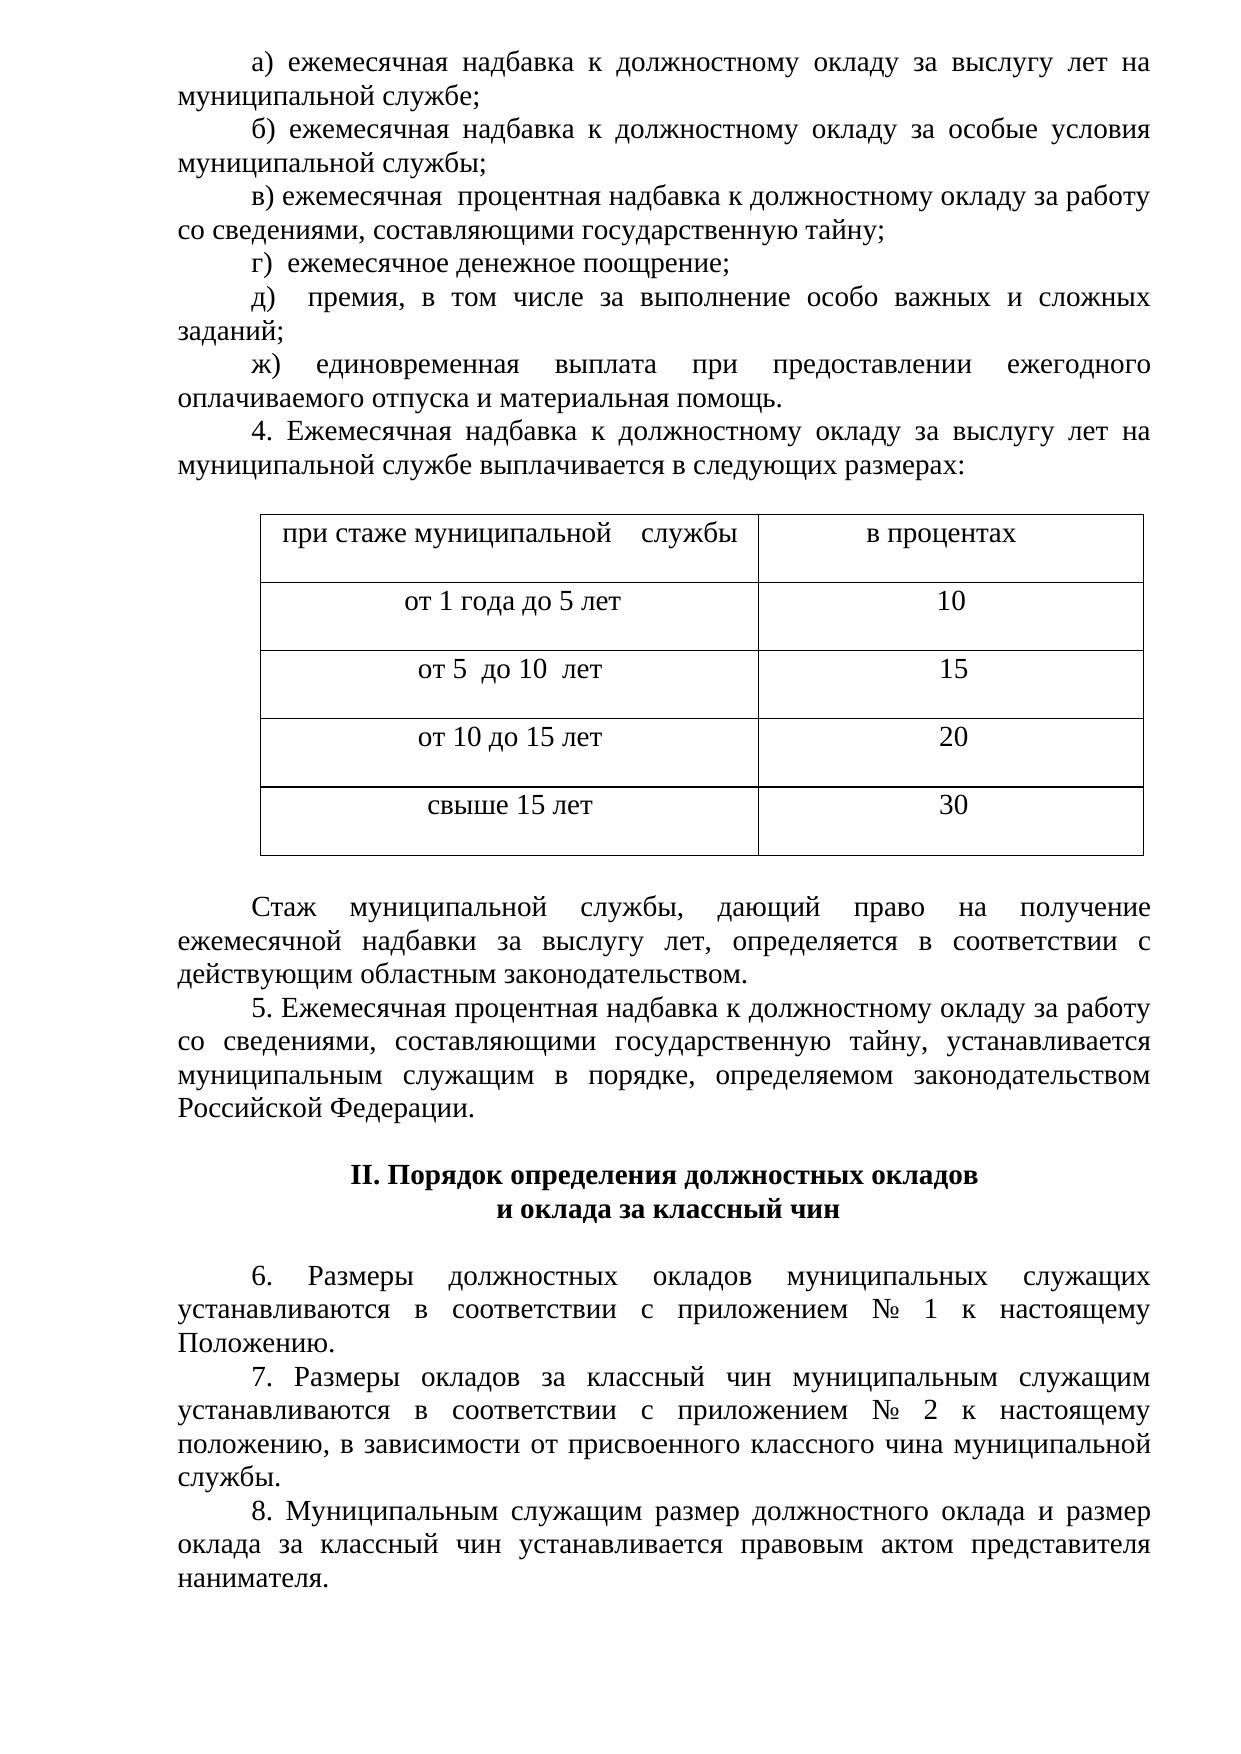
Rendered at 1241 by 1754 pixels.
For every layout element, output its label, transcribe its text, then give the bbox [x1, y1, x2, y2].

table_cell 20 [759, 719, 1143, 786]
text Стаж муниципальной службы, дающий право на получение ежемесячной надбавки за выслугу лет, определяется в соответствии с действующим областным законодательством. [177, 889, 1152, 990]
text 7. Размеры окладов за классный чин муниципальным служащим устанавливаются в соответствии с приложением № 2 к настоящему положению, в зависимости от присвоенного классного чина муниципальной службы. [177, 1359, 1152, 1493]
text 5. Ежемесячная процентная надбавка к должностному окладу за работу со сведениями, составляющими государственную тайну, устанавливается муниципальным служащим в порядке, определяемом законодательством Российской Федерации. [177, 990, 1152, 1124]
table_header в процентах [759, 515, 1143, 582]
text II. Порядок определения должностных окладов [177, 1157, 1152, 1191]
text а) ежемесячная надбавка к должностному окладу за выслугу лет на муниципальной службе; [177, 44, 1152, 111]
table_cell свыше 15 лет [261, 788, 758, 854]
text 6. Размеры должностных окладов муниципальных служащих устанавливаются в соответствии с приложением № 1 к настоящему Положению. [177, 1258, 1152, 1359]
table_cell от 10 до 15 лет [261, 719, 758, 786]
table_cell 30 [759, 788, 1143, 854]
text в) ежемесячная процентная надбавка к должностному окладу за работу со сведениями, составляющими государственную тайну; [177, 178, 1152, 246]
table_cell 10 [759, 583, 1143, 650]
table_cell от 5 до 10 лет [261, 651, 758, 718]
table_cell от 1 года до 5 лет [261, 583, 758, 650]
text 4. Ежемесячная надбавка к должностному окладу за выслугу лет на муниципальной службе выплачивается в следующих размерах: [177, 413, 1152, 480]
text ж) единовременная выплата при предоставлении ежегодного оплачиваемого отпуска и материальная помощь. [177, 346, 1152, 413]
table_header при стаже муниципальной службы [261, 515, 758, 582]
text д) премия, в том числе за выполнение особо важных и сложных заданий; [177, 279, 1152, 346]
text 8. Муниципальным служащим размер должностного оклада и размер оклада за классный чин устанавливается правовым актом представителя нанимателя. [177, 1493, 1152, 1593]
table_cell 15 [759, 651, 1143, 718]
text и оклада за классный чин [177, 1191, 1152, 1224]
text г) ежемесячное денежное поощрение; [177, 246, 1152, 279]
text б) ежемесячная надбавка к должностному окладу за особые условия муниципальной службы; [177, 111, 1152, 178]
